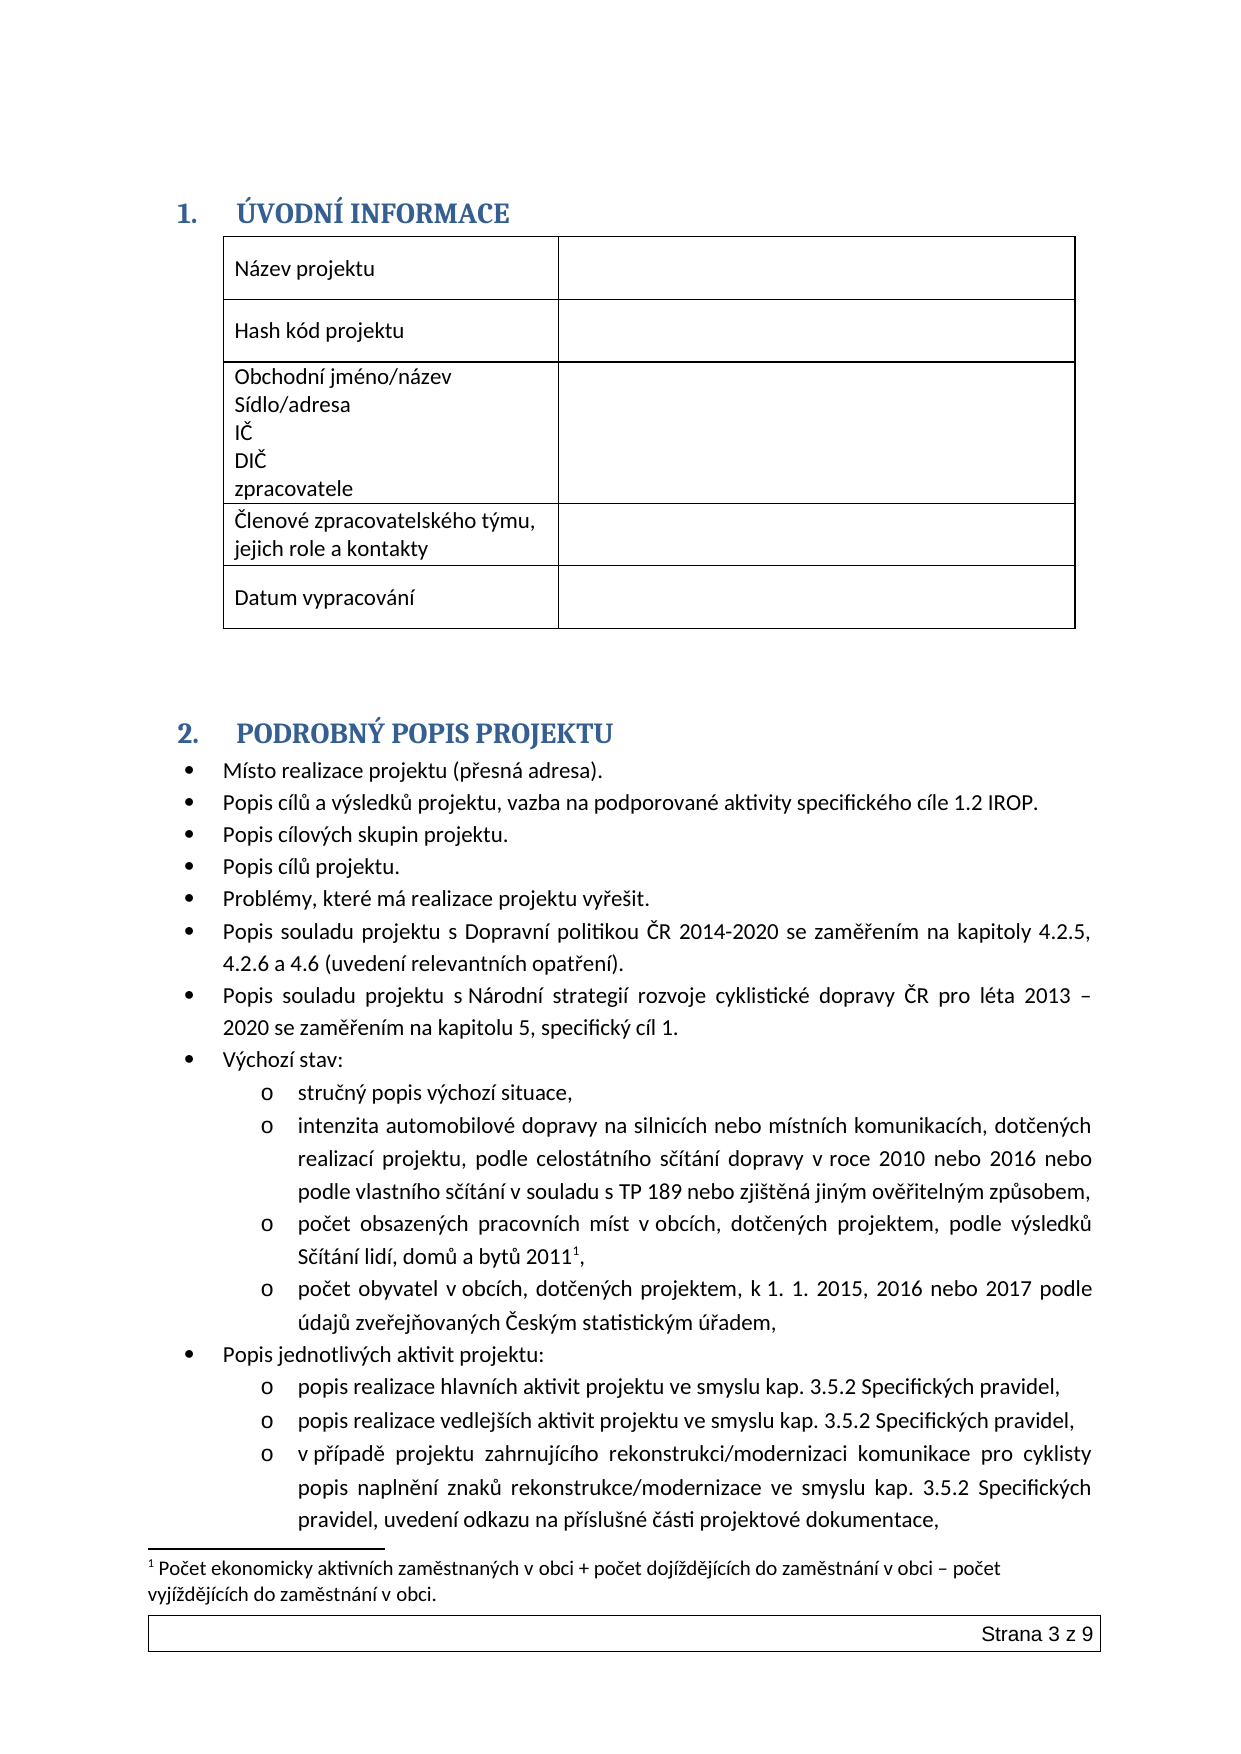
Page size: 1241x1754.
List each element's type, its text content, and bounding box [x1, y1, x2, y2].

list Popis cílových skupin projektu. [185, 820, 1093, 848]
subtitle Podrobný popis projektu [177, 717, 1093, 751]
list Výchozí stav: [185, 1046, 1093, 1073]
list popis realizace vedlejších aktivit projektu ve smyslu kap. 3.5.2 Specifických pravidel, [260, 1406, 1093, 1435]
list Problémy, které má realizace projektu vyřešit. [185, 884, 1093, 913]
list Popis cílů a výsledků projektu, vazba na podporované aktivity specifického cíle 1.2 IROP. [185, 788, 1093, 816]
table_cell Hash kód projektu [224, 300, 558, 361]
list Místo realizace projektu (přesná adresa). [185, 756, 1093, 784]
list počet obsazených pracovních míst v obcích, dotčených projektem, podle výsledků Sčítání lidí, domů a bytů 2011, [260, 1209, 1093, 1270]
list intenzita automobilové dopravy na silnicích nebo místních komunikacích, dotčených realizací projektu, podle celostátního sčítání dopravy v roce 2010 nebo 2016 nebo podle vlastního sčítání v souladu s TP 189 nebo zjištěná jiným ověřitelným způsobem, [260, 1111, 1093, 1205]
list počet obyvatel v obcích, dotčených projektem, k 1. 1. 2015, 2016 nebo 2017 podle údajů zveřejňovaných Českým statistickým úřadem, [260, 1274, 1093, 1336]
list popis realizace hlavních aktivit projektu ve smyslu kap. 3.5.2 Specifických pravidel, [260, 1372, 1093, 1401]
table_cell [559, 566, 1074, 628]
table_cell Členové zpracovatelského týmu, jejich role a kontakty [224, 504, 558, 565]
table_cell Datum vypracování [224, 566, 558, 628]
list stručný popis výchozí situace, [260, 1078, 1093, 1107]
list Popis cílů projektu. [185, 852, 1093, 880]
table_cell Obchodní jméno/název Sídlo/adresa IČ DIČ zpracovatele [224, 363, 558, 502]
table_header [559, 237, 1074, 299]
list v případě projektu zahrnujícího rekonstrukci/modernizaci komunikace pro cyklisty popis naplnění znaků rekonstrukce/modernizace ve smyslu kap. 3.5.2 Specifických pravidel, uvedení odkazu na příslušné části projektové dokumentace, [260, 1439, 1093, 1533]
subtitle ÚVODNÍ INFORMACE [177, 198, 1093, 231]
table_cell [559, 363, 1074, 502]
list Popis jednotlivých aktivit projektu: [185, 1340, 1093, 1368]
list Popis souladu projektu s Dopravní politikou ČR 2014-2020 se zaměřením na kapitoly 4.2.5, 4.2.6 a 4.6 (uvedení relevantních opatření). [185, 917, 1093, 977]
table_cell [559, 300, 1074, 361]
table_header Název projektu [224, 237, 558, 299]
list Popis souladu projektu s Národní strategií rozvoje cyklistické dopravy ČR pro léta 2013 – 2020 se zaměřením na kapitolu 5, specifický cíl 1. [185, 981, 1093, 1041]
table_cell [559, 504, 1074, 565]
